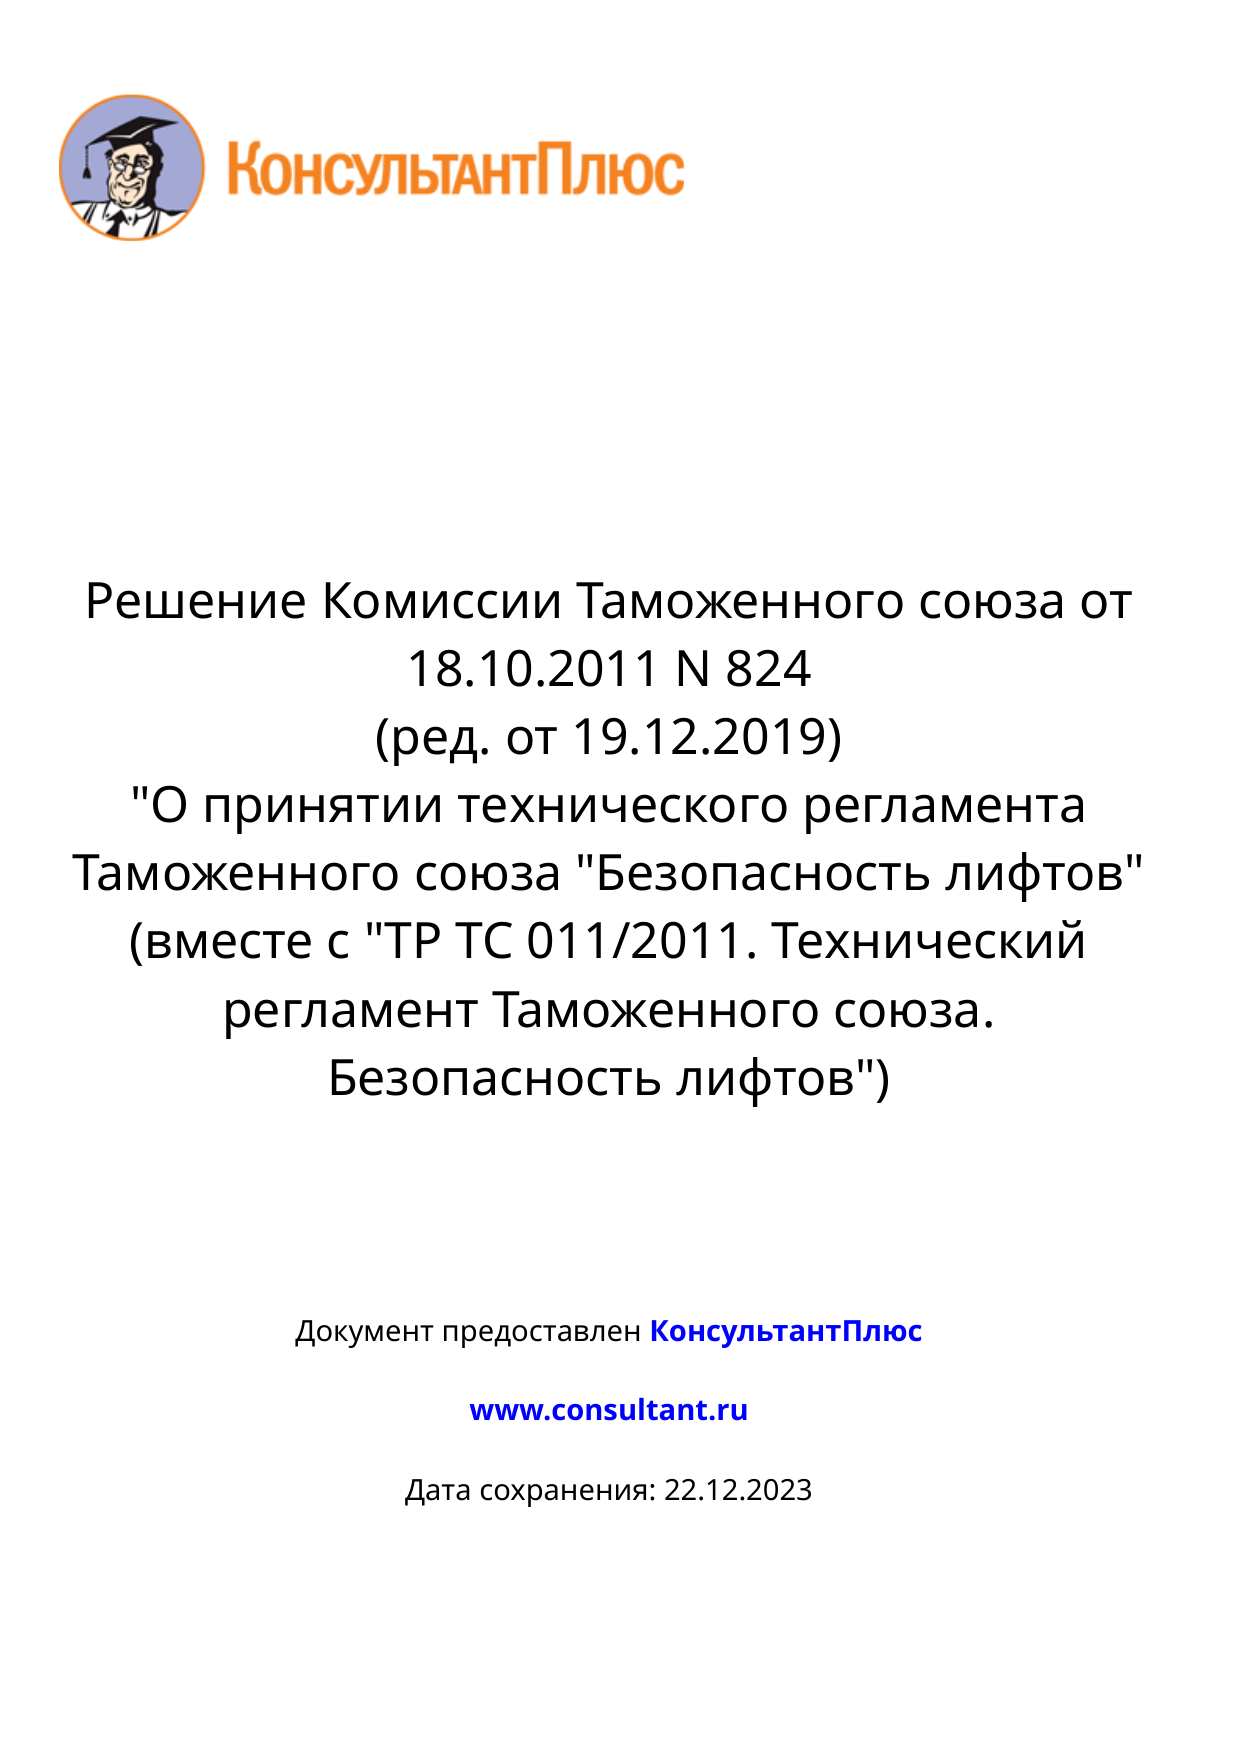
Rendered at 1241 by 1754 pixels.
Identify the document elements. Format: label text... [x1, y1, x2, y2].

table_cell Документ предоставлен КонсультантПлюс www.consultant.ru Дата сохранения: 22.12.2023 [51, 1272, 1167, 1587]
table_header [51, 88, 1167, 403]
table_cell Решение Комиссии Таможенного союза от 18.10.2011 N 824 (ред. от 19.12.2019) "О принятии технического регламента Таможенного союза "Безопасность лифтов" (вместе с "ТР ТС 011/2011. Технический регламент Таможенного союза. Безопасность лифтов") [51, 403, 1167, 1272]
picture [59, 93, 684, 243]
